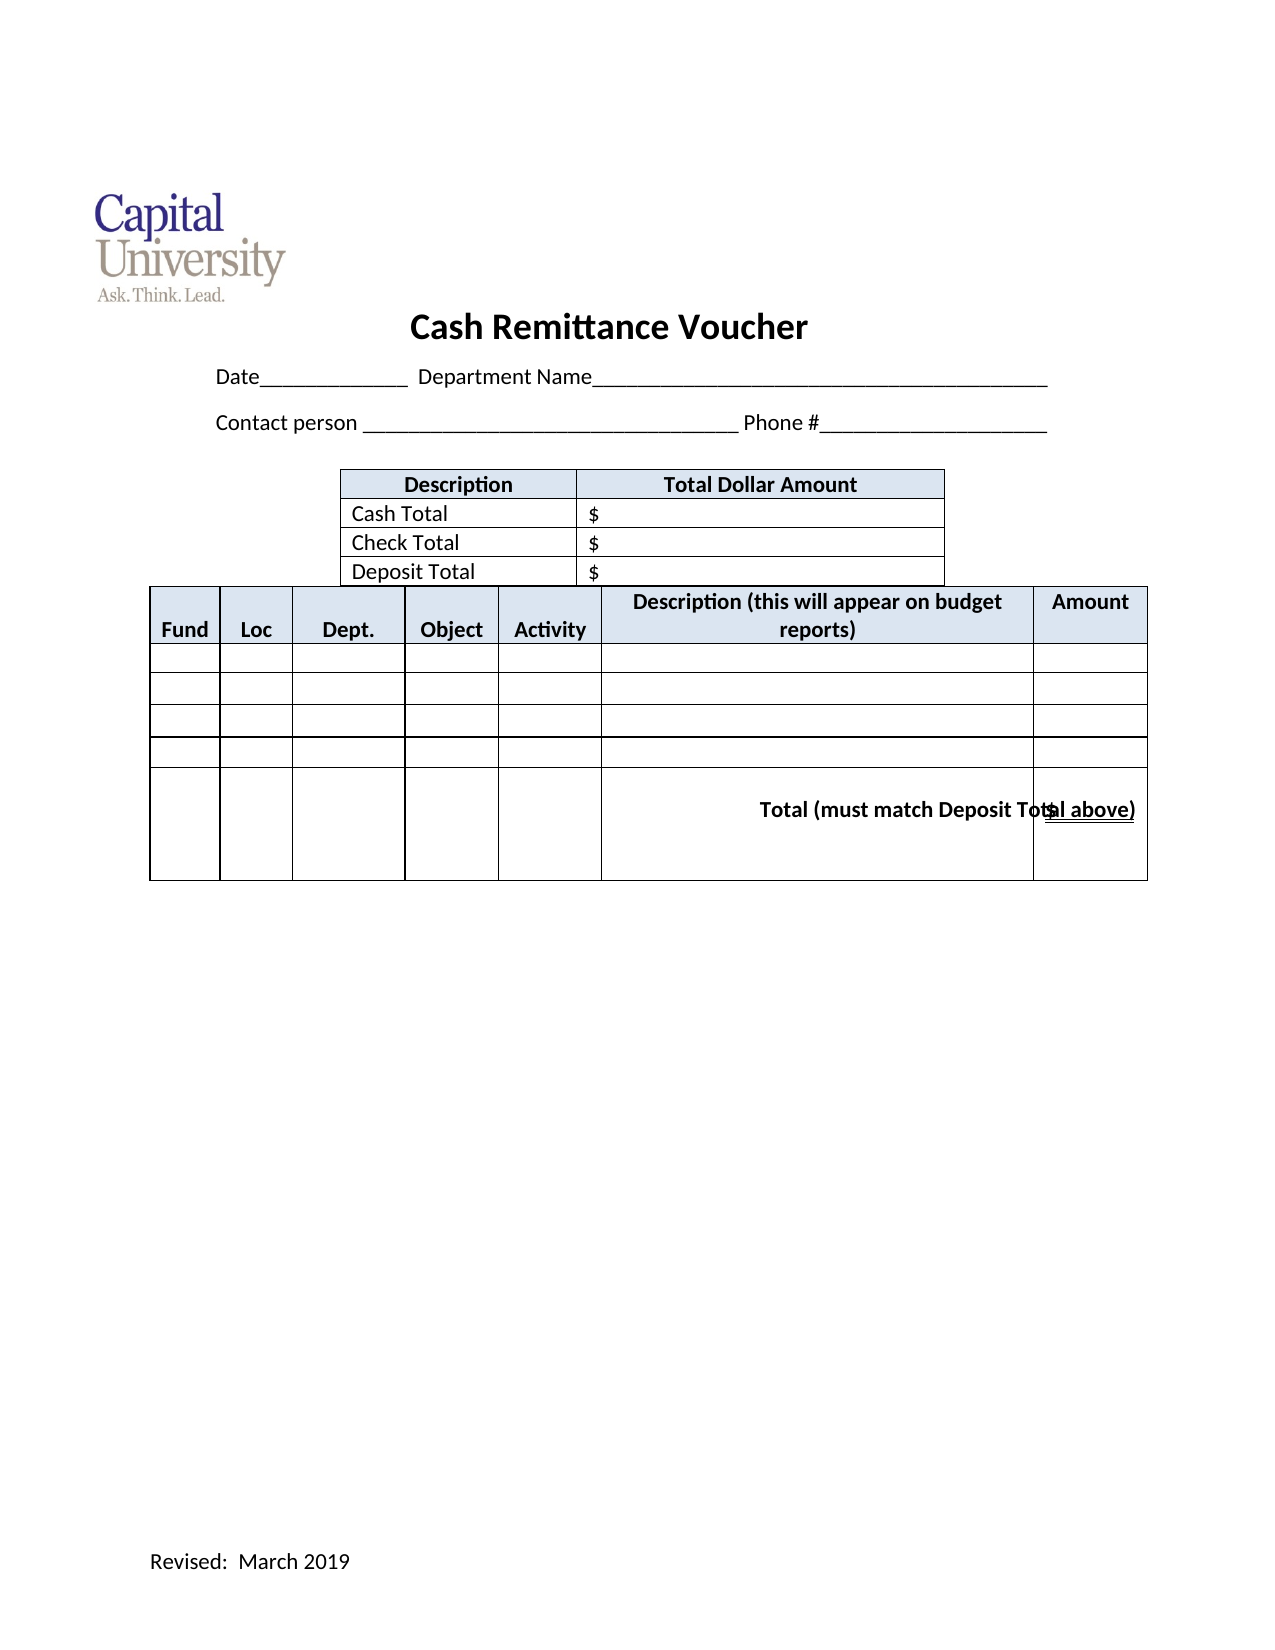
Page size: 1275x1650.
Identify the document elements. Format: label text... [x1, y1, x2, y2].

table_cell [406, 705, 498, 736]
table_cell Deposit Total [341, 557, 576, 585]
table_header Total Dollar Amount [577, 470, 944, 498]
table_cell Check Total [341, 528, 576, 556]
table_cell Cash Total [341, 499, 576, 527]
table_header Description [341, 470, 576, 498]
table_cell [221, 644, 292, 672]
table_cell [406, 738, 498, 767]
table_cell [499, 738, 601, 767]
table_cell [151, 644, 219, 672]
text Contact person _________________________________ Phone #____________________ [216, 408, 1125, 436]
table_cell [1034, 673, 1147, 704]
table_cell [293, 644, 404, 672]
table_cell $ [577, 528, 944, 556]
table_header Loc [221, 587, 292, 643]
table_cell $ . [1034, 768, 1147, 880]
table_header Fund [151, 587, 219, 643]
table_cell [602, 738, 1033, 767]
table_cell [293, 673, 404, 704]
table_cell [293, 738, 404, 767]
table_cell [293, 705, 404, 736]
table_cell [499, 644, 601, 672]
table_cell [1034, 738, 1147, 767]
table_header Amount [1034, 587, 1147, 643]
table_cell Total (must match Deposit Total above) [602, 768, 1033, 880]
table_cell [602, 644, 1033, 672]
table_cell [406, 673, 498, 704]
table_cell [221, 673, 292, 704]
table_cell [221, 738, 292, 767]
table_cell [151, 673, 219, 704]
table_cell [602, 705, 1033, 736]
table_header Dept. [293, 587, 404, 643]
table_cell [221, 705, 292, 736]
table_cell [151, 768, 219, 880]
table_cell [221, 768, 292, 880]
text Date_____________ Department Name________________________________________ [216, 362, 1125, 390]
table_header Description (this will appear on budget reports) [602, 587, 1033, 643]
table_cell [499, 768, 601, 880]
table_cell [499, 673, 601, 704]
table_header Activity [499, 587, 601, 643]
table_cell [1034, 644, 1147, 672]
table_cell [151, 705, 219, 736]
table_cell [499, 705, 601, 736]
table_cell [406, 644, 498, 672]
table_cell [151, 738, 219, 767]
picture [93, 190, 287, 304]
table_cell $ [577, 499, 944, 527]
table_cell [293, 768, 404, 880]
table_cell [1034, 705, 1147, 736]
text Cash Remittance Voucher [94, 303, 1125, 349]
table_cell [406, 768, 498, 880]
table_cell $ [577, 557, 944, 585]
table_cell [602, 673, 1033, 704]
table_header Object [406, 587, 498, 643]
